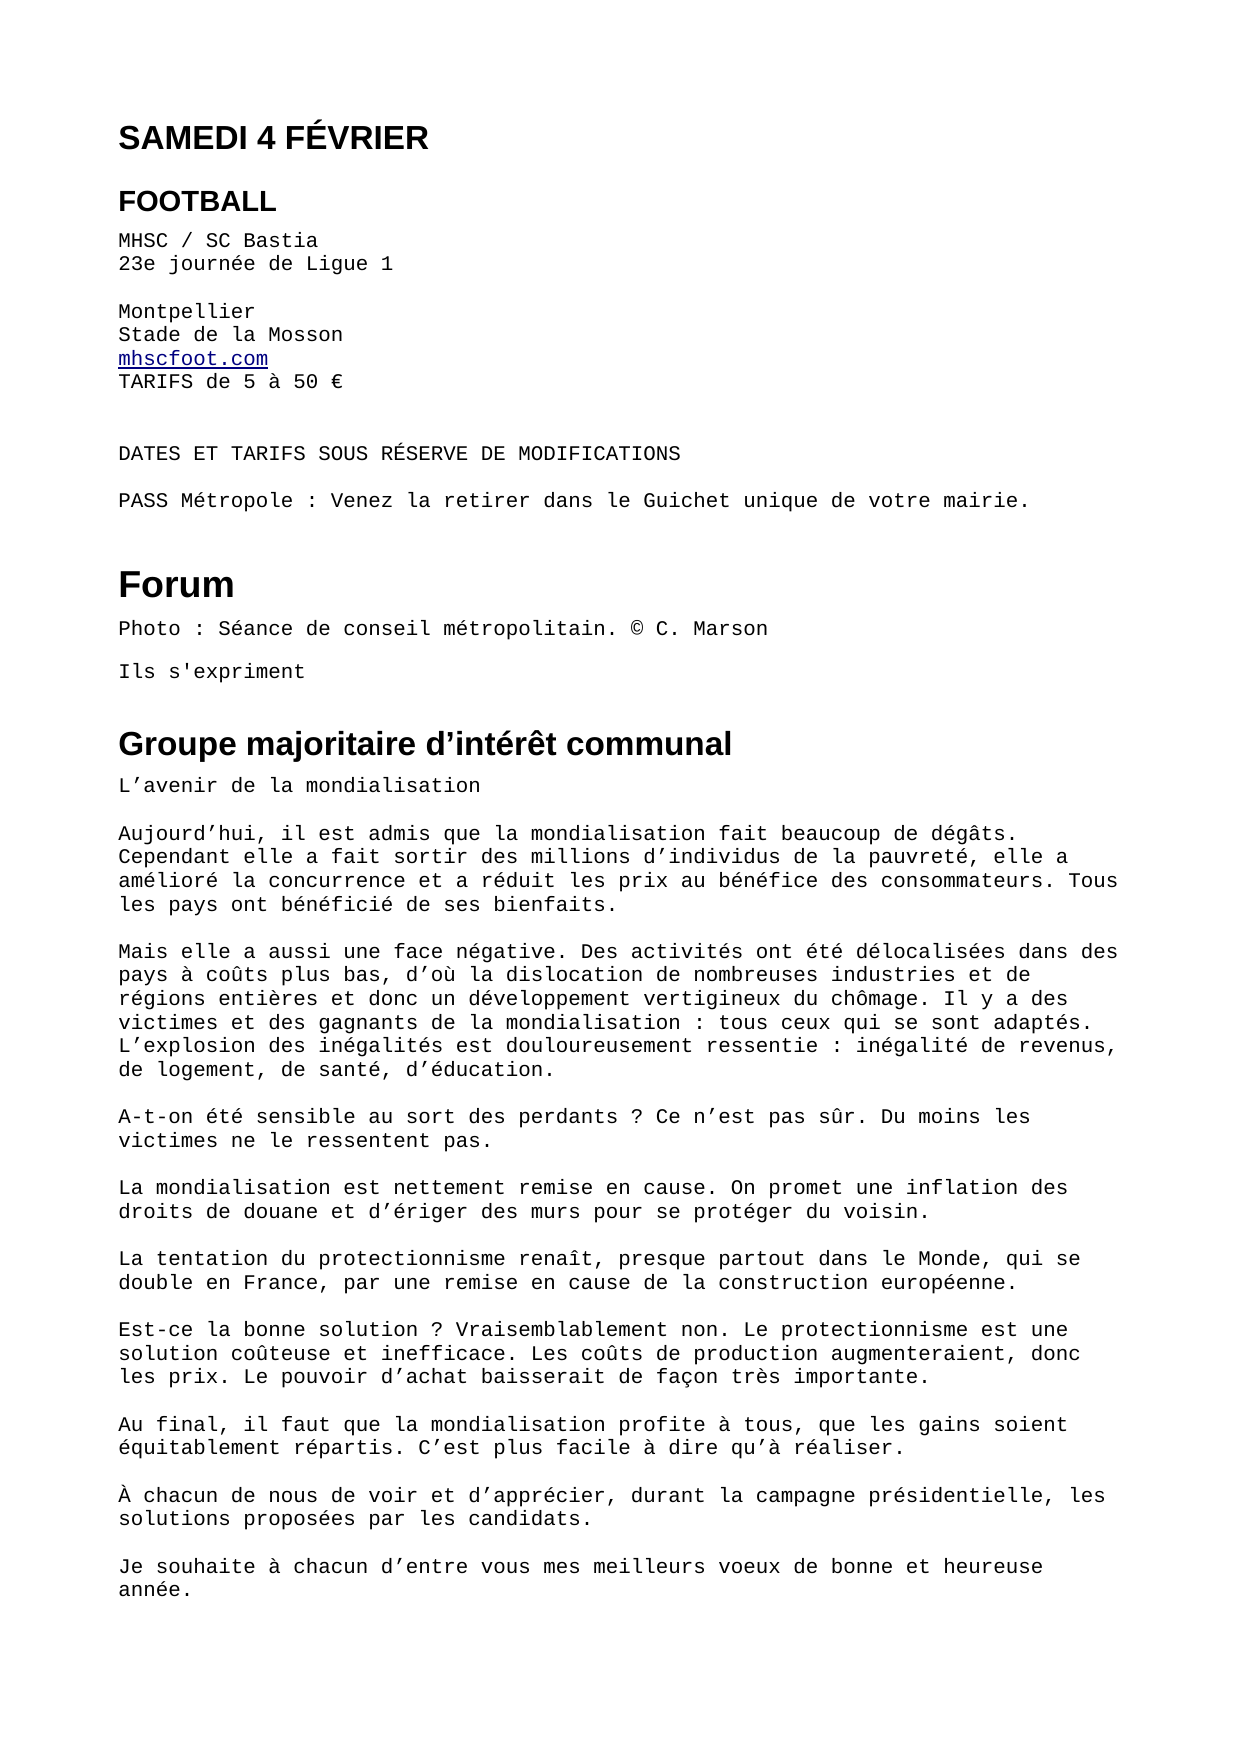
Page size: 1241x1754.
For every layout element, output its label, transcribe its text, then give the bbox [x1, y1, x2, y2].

text Au final, il faut que la mondialisation profite à tous, que les gains soient équitablement répartis. C’est plus facile à dire qu’à réaliser. [118, 1414, 1122, 1461]
text PASS Métropole : Venez la retirer dans le Guichet unique de votre mairie. [118, 490, 1122, 513]
text A-t-on été sensible au sort des perdants ? Ce n’est pas sûr. Du moins les victimes ne le ressentent pas. [118, 1106, 1122, 1154]
text Je souhaite à chacun d’entre vous mes meilleurs voeux de bonne et heureuse année. [118, 1556, 1122, 1603]
text L’avenir de la mondialisation [118, 775, 1122, 799]
text Mais elle a aussi une face négative. Des activités ont été délocalisées dans des pays à coûts plus bas, d’où la dislocation de nombreuses industries et de régions entières et donc un développement vertigineux du chômage. Il y a des victimes et des gagnants de la mondialisation : tous ceux qui se sont adaptés. L’explosion des inégalités est douloureusement ressentie : inégalité de revenus, de logement, de santé, d’éducation. [118, 941, 1122, 1083]
text DATES ET TARIFS SOUS RÉSERVE DE MODIFICATIONS [118, 442, 1122, 466]
subtitle FOOTBALL [118, 184, 1122, 217]
text La tentation du protectionnisme renaît, presque partout dans le Monde, qui se double en France, par une remise en cause de la construction européenne. [118, 1248, 1122, 1296]
subtitle SAMEDI 4 FÉVRIER [118, 118, 1122, 157]
text 23e journée de Ligue 1 [118, 253, 1122, 277]
text Stade de la Mosson [118, 324, 1122, 348]
subtitle Groupe majoritaire d’intérêt communal [118, 724, 1122, 763]
text mhscfoot.com [118, 348, 1122, 372]
text Montpellier [118, 301, 1122, 324]
text Est-ce la bonne solution ? Vraisemblablement non. Le protectionnisme est une solution coûteuse et inefficace. Les coûts de production augmenteraient, donc les prix. Le pouvoir d’achat baisserait de façon très importante. [118, 1319, 1122, 1390]
text Ils s'expriment [118, 661, 1122, 684]
text Aujourd’hui, il est admis que la mondialisation fait beaucoup de dégâts. Cependant elle a fait sortir des millions d’individus de la pauvreté, elle a amélioré la concurrence et a réduit les prix au bénéfice des consommateurs. Tous les pays ont bénéficié de ses bienfaits. [118, 823, 1122, 917]
text Photo : Séance de conseil métropolitain. © C. Marson [118, 618, 1122, 641]
text La mondialisation est nettement remise en cause. On promet une inflation des droits de douane et d’ériger des murs pour se protéger du voisin. [118, 1177, 1122, 1224]
subtitle Forum [118, 562, 1122, 605]
text À chacun de nous de voir et d’apprécier, durant la campagne présidentielle, les solutions proposées par les candidats. [118, 1485, 1122, 1532]
text MHSC / SC Bastia [118, 230, 1122, 253]
text TARIFS de 5 à 50 € [118, 372, 1122, 395]
